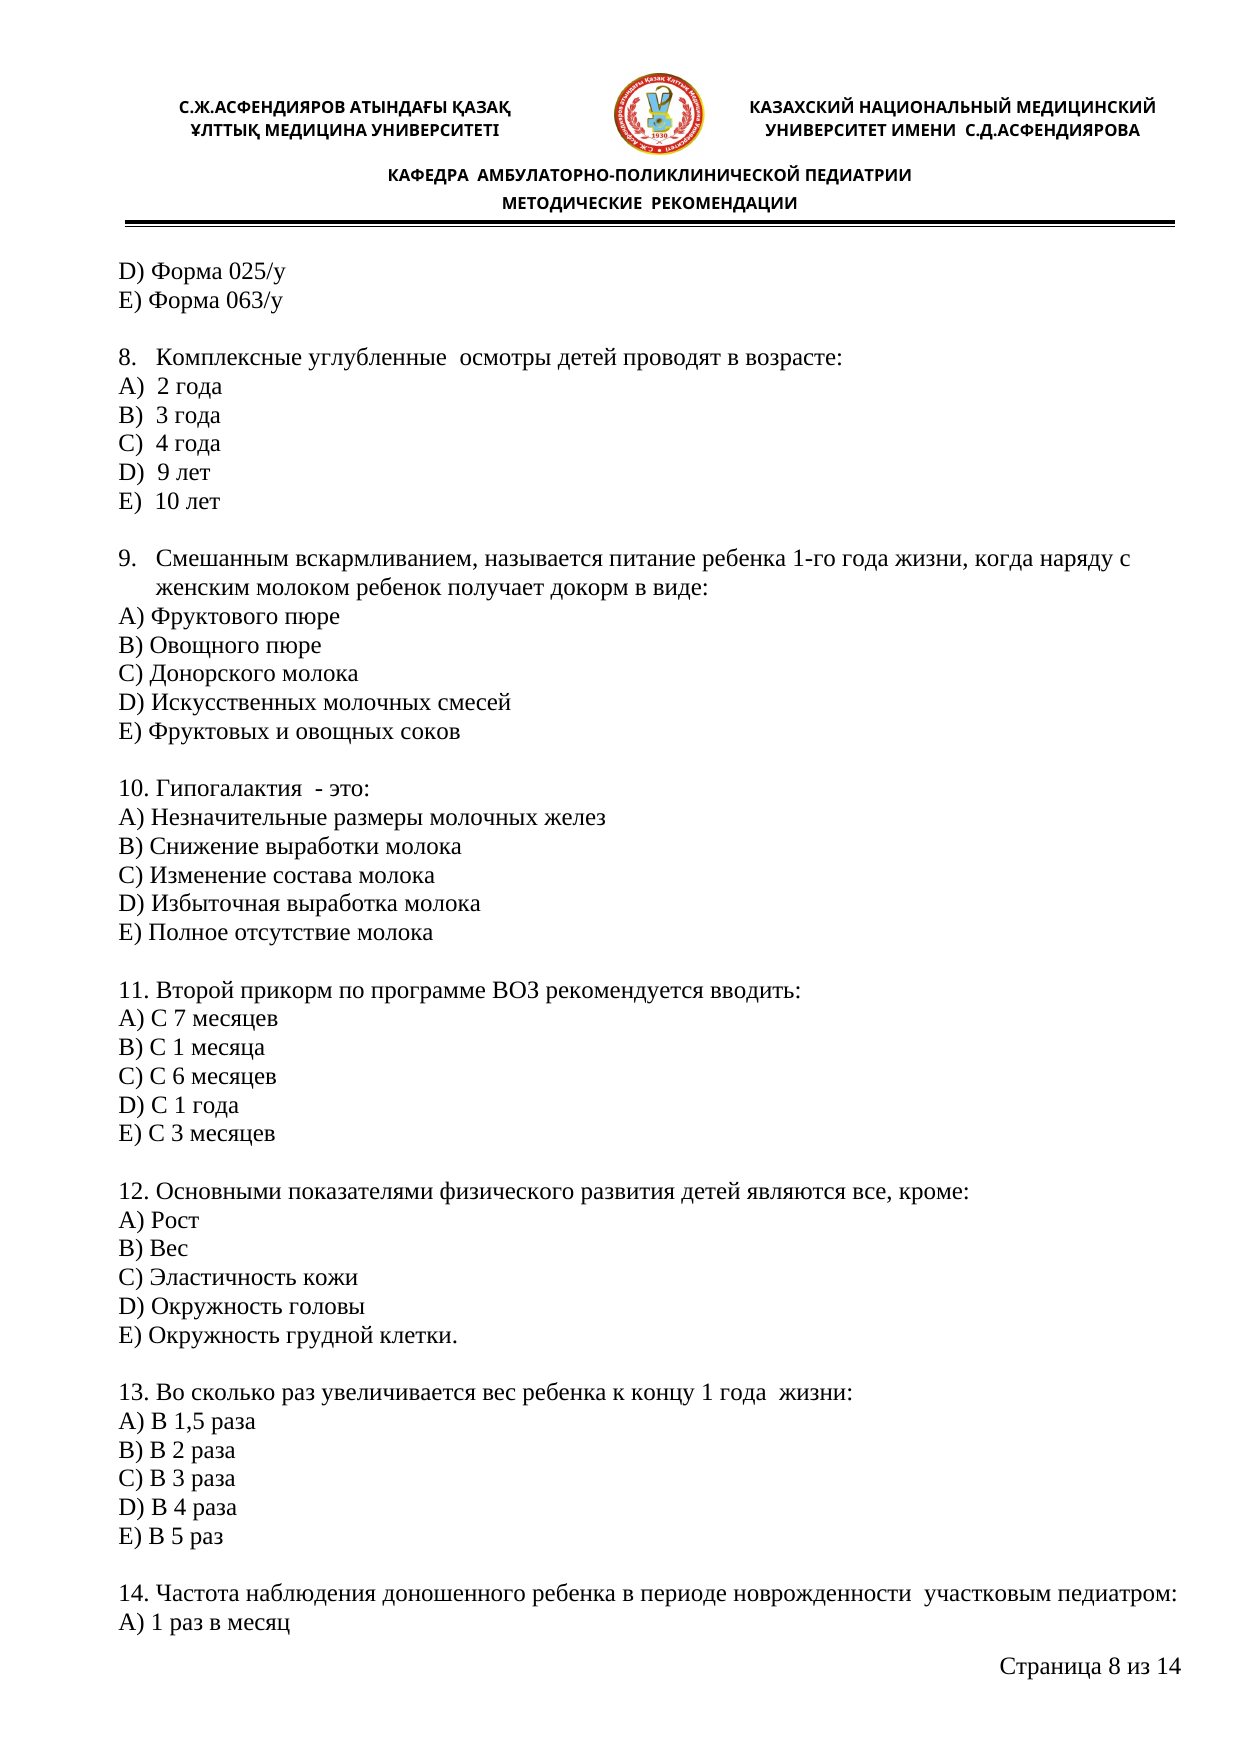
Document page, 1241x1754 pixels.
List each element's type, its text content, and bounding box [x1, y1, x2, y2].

text C) Изменение состава молока [118, 860, 1181, 888]
list Гипогалактия - это: [118, 773, 1181, 802]
text E) Форма 063/у [118, 285, 1181, 313]
text E) 10 лет [118, 486, 1181, 515]
text B) Снижение выработки молока [118, 831, 1181, 860]
text B) Вес [118, 1233, 1181, 1262]
text А) Фруктового пюре [118, 601, 1181, 630]
list Основными показателями физического развития детей являются все, кроме: [118, 1176, 1181, 1205]
text А) Незначительные размеры молочных желез [118, 802, 1181, 831]
text D) С 1 года [118, 1090, 1181, 1118]
text E) Полное отсутствие молока [118, 917, 1181, 946]
list Второй прикорм по программе ВОЗ рекомендуется вводить: [118, 975, 1181, 1003]
text C) 4 года [118, 428, 1181, 457]
text А) В 1,5 раза [118, 1406, 1181, 1435]
text C) Эластичность кожи [118, 1262, 1181, 1291]
list Смешанным вскармливанием, называется питание ребенка 1-го года жизни, когда наряду с женским молоком ребенок получает докорм в виде: [118, 543, 1181, 601]
text B) В 2 раза [118, 1435, 1181, 1463]
text C) Донорского молока [118, 658, 1181, 687]
text D) Искусственных молочных смесей [118, 687, 1181, 716]
text D) Окружность головы [118, 1291, 1181, 1320]
text D) Форма 025/у [118, 256, 1181, 285]
text D) Избыточная выработка молока [118, 888, 1181, 917]
text E) В 5 раз [118, 1521, 1181, 1550]
text C) В 3 раза [118, 1463, 1181, 1492]
text А) Рост [118, 1205, 1181, 1233]
text D) В 4 раза [118, 1492, 1181, 1521]
text B) 3 года [118, 400, 1181, 428]
text B) С 1 месяца [118, 1032, 1181, 1061]
text D) 9 лет [118, 457, 1181, 486]
text C) С 6 месяцев [118, 1061, 1181, 1090]
text E) Фруктовых и овощных соков [118, 716, 1181, 745]
text А) 2 года [118, 371, 1181, 400]
text E) С 3 месяцев [118, 1118, 1181, 1147]
text А) С 7 месяцев [118, 1003, 1181, 1032]
list Частота наблюдения доношенного ребенка в периоде новрожденности участковым педиатром: [118, 1578, 1181, 1607]
picture [614, 73, 706, 155]
list Во сколько раз увеличивается вес ребенка к концу 1 года жизни: [118, 1377, 1181, 1406]
text B) Овощного пюре [118, 630, 1181, 658]
list Комплексные углубленные осмотры детей проводят в возрасте: [118, 342, 1181, 371]
text А) 1 раз в месяц [118, 1607, 1181, 1636]
text E) Окружность грудной клетки. [118, 1320, 1181, 1348]
